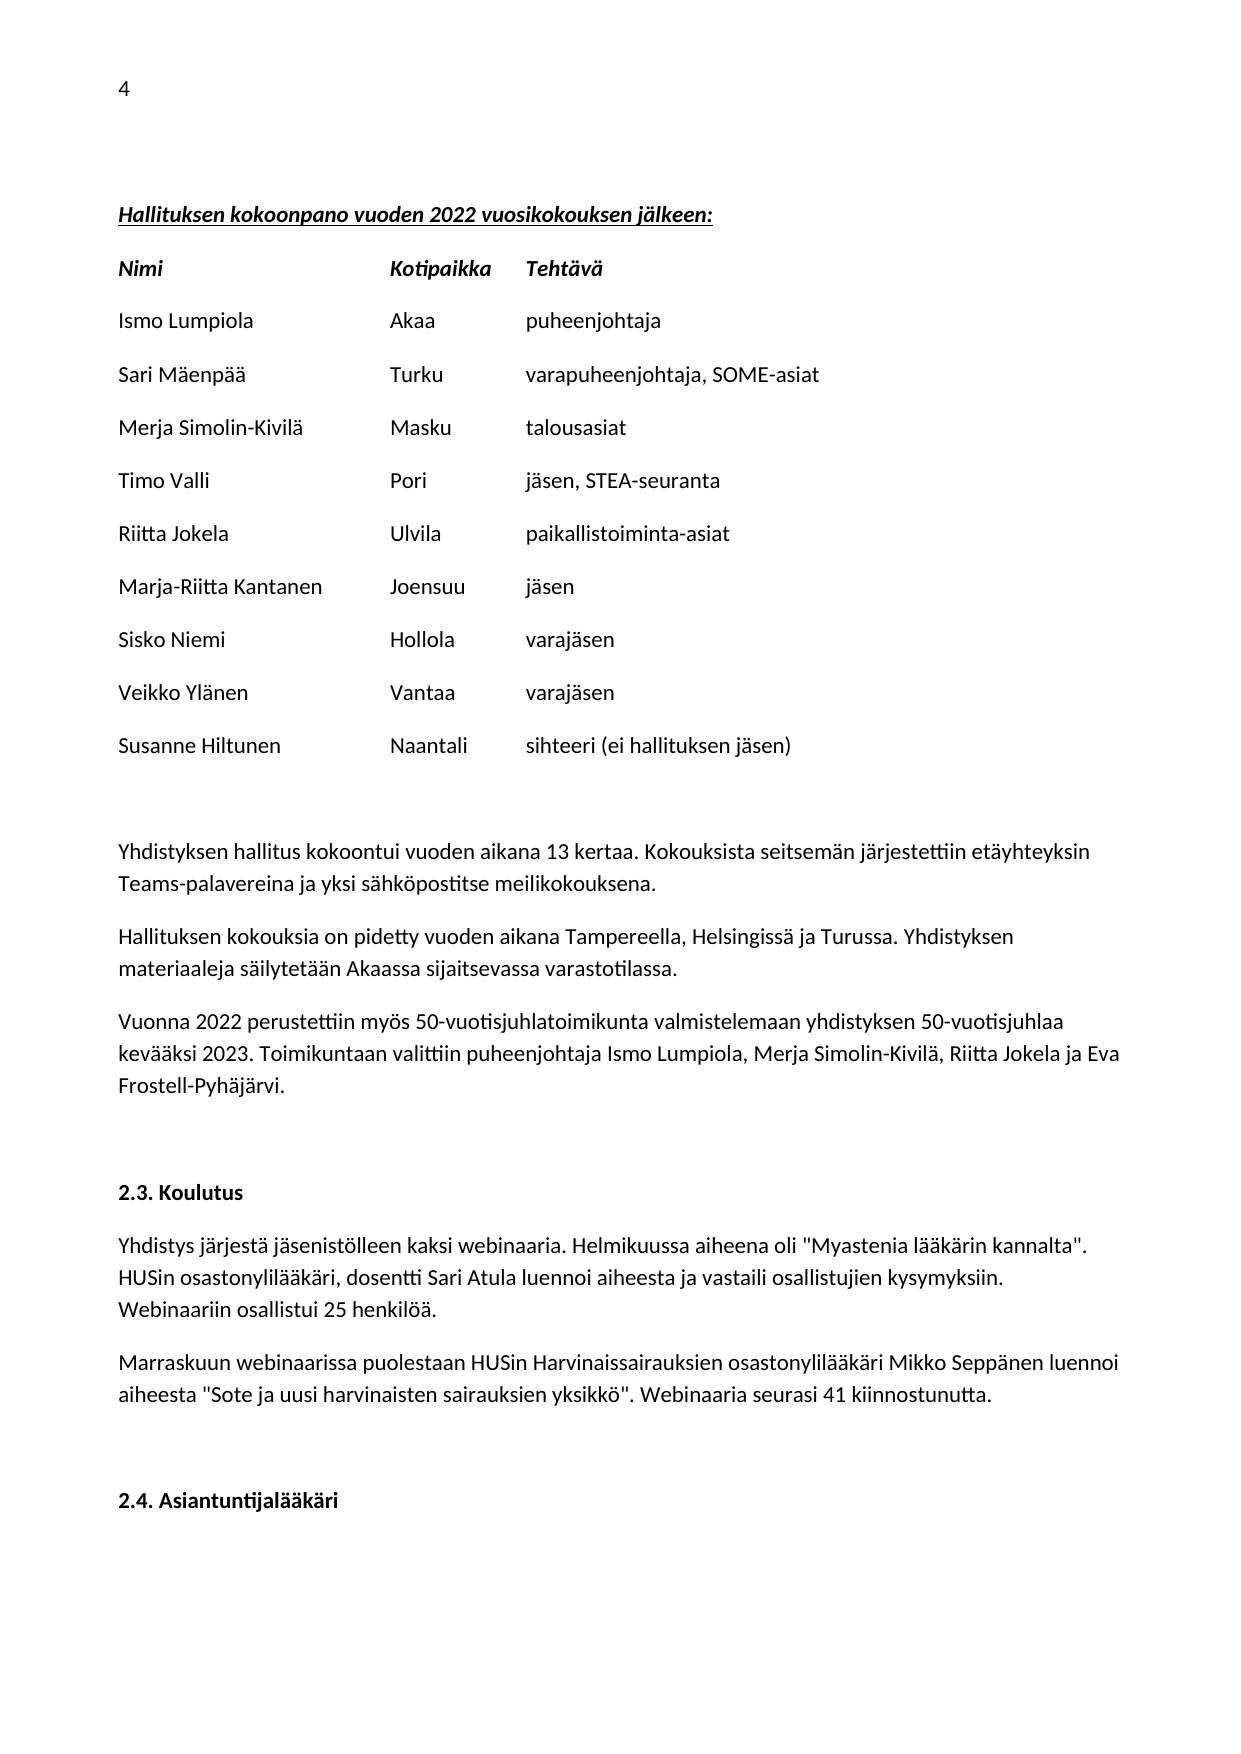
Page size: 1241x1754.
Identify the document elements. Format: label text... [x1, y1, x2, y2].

text Hallituksen kokoonpano vuoden 2022 vuosikokouksen jälkeen: [118, 201, 1122, 229]
text Vuonna 2022 perustettiin myös 50-vuotisjuhlatoimikunta valmistelemaan yhdistyksen 50-vuotisjuhlaa kevääksi 2023. Toimikuntaan valittiin puheenjohtaja Ismo Lumpiola, Merja Simolin-Kivilä, Riitta Jokela ja Eva Frostell-Pyhäjärvi. [118, 1007, 1122, 1100]
text Timo Valli Pori jäsen, STEA-seuranta [118, 466, 1122, 494]
text 2.4. Asiantuntijalääkäri [118, 1486, 1122, 1514]
text Nimi Kotipaikka Tehtävä [118, 254, 1122, 282]
text Sari Mäenpää Turku varapuheenjohtaja, SOME-asiat [118, 360, 1122, 388]
text Veikko Ylänen Vantaa varajäsen [118, 678, 1122, 706]
text Yhdistys järjestä jäsenistölleen kaksi webinaaria. Helmikuussa aiheena oli "Myastenia lääkärin kannalta". HUSin osastonylilääkäri, dosentti Sari Atula luennoi aiheesta ja vastaili osallistujien kysymyksiin. Webinaariin osallistui 25 henkilöä. [118, 1231, 1122, 1323]
text 2.3. Koulutus [118, 1178, 1122, 1206]
text Riitta Jokela Ulvila paikallistoiminta-asiat [118, 519, 1122, 547]
text Marja-Riitta Kantanen Joensuu jäsen [118, 572, 1122, 600]
text Yhdistyksen hallitus kokoontui vuoden aikana 13 kertaa. Kokouksista seitsemän järjestettiin etäyhteyksin Teams-palavereina ja yksi sähköpostitse meilikokouksena. [118, 837, 1122, 897]
text Ismo Lumpiola Akaa puheenjohtaja [118, 307, 1122, 335]
text Sisko Niemi Hollola varajäsen [118, 625, 1122, 653]
text Marraskuun webinaarissa puolestaan HUSin Harvinaissairauksien osastonylilääkäri Mikko Seppänen luennoi aiheesta "Sote ja uusi harvinaisten sairauksien yksikkö". Webinaaria seurasi 41 kiinnostunutta. [118, 1348, 1122, 1408]
text Hallituksen kokouksia on pidetty vuoden aikana Tampereella, Helsingissä ja Turussa. Yhdistyksen materiaaleja säilytetään Akaassa sijaitsevassa varastotilassa. [118, 922, 1122, 982]
text Susanne Hiltunen Naantali sihteeri (ei hallituksen jäsen) [118, 731, 1122, 759]
text Merja Simolin-Kivilä Masku talousasiat [118, 413, 1122, 441]
